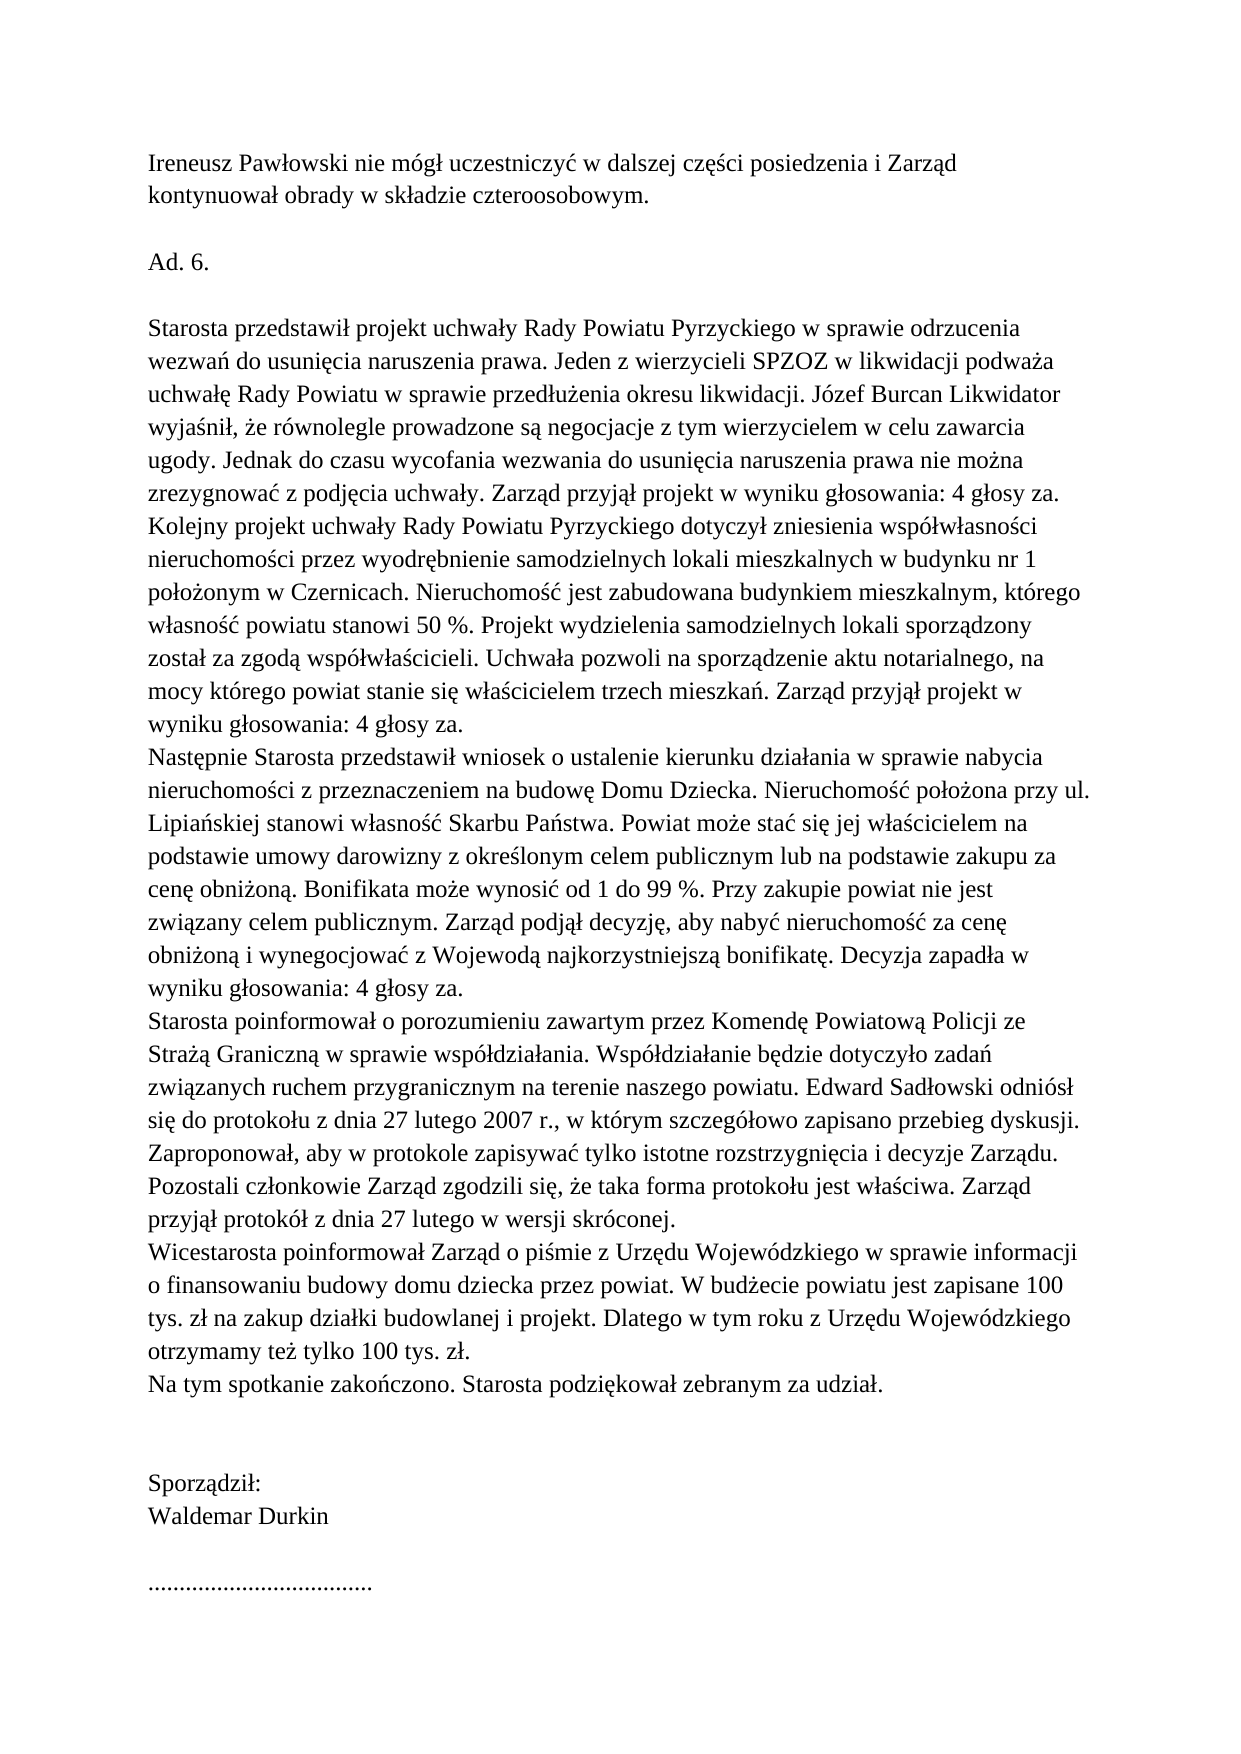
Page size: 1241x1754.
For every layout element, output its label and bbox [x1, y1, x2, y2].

text [148, 148, 1093, 1596]
